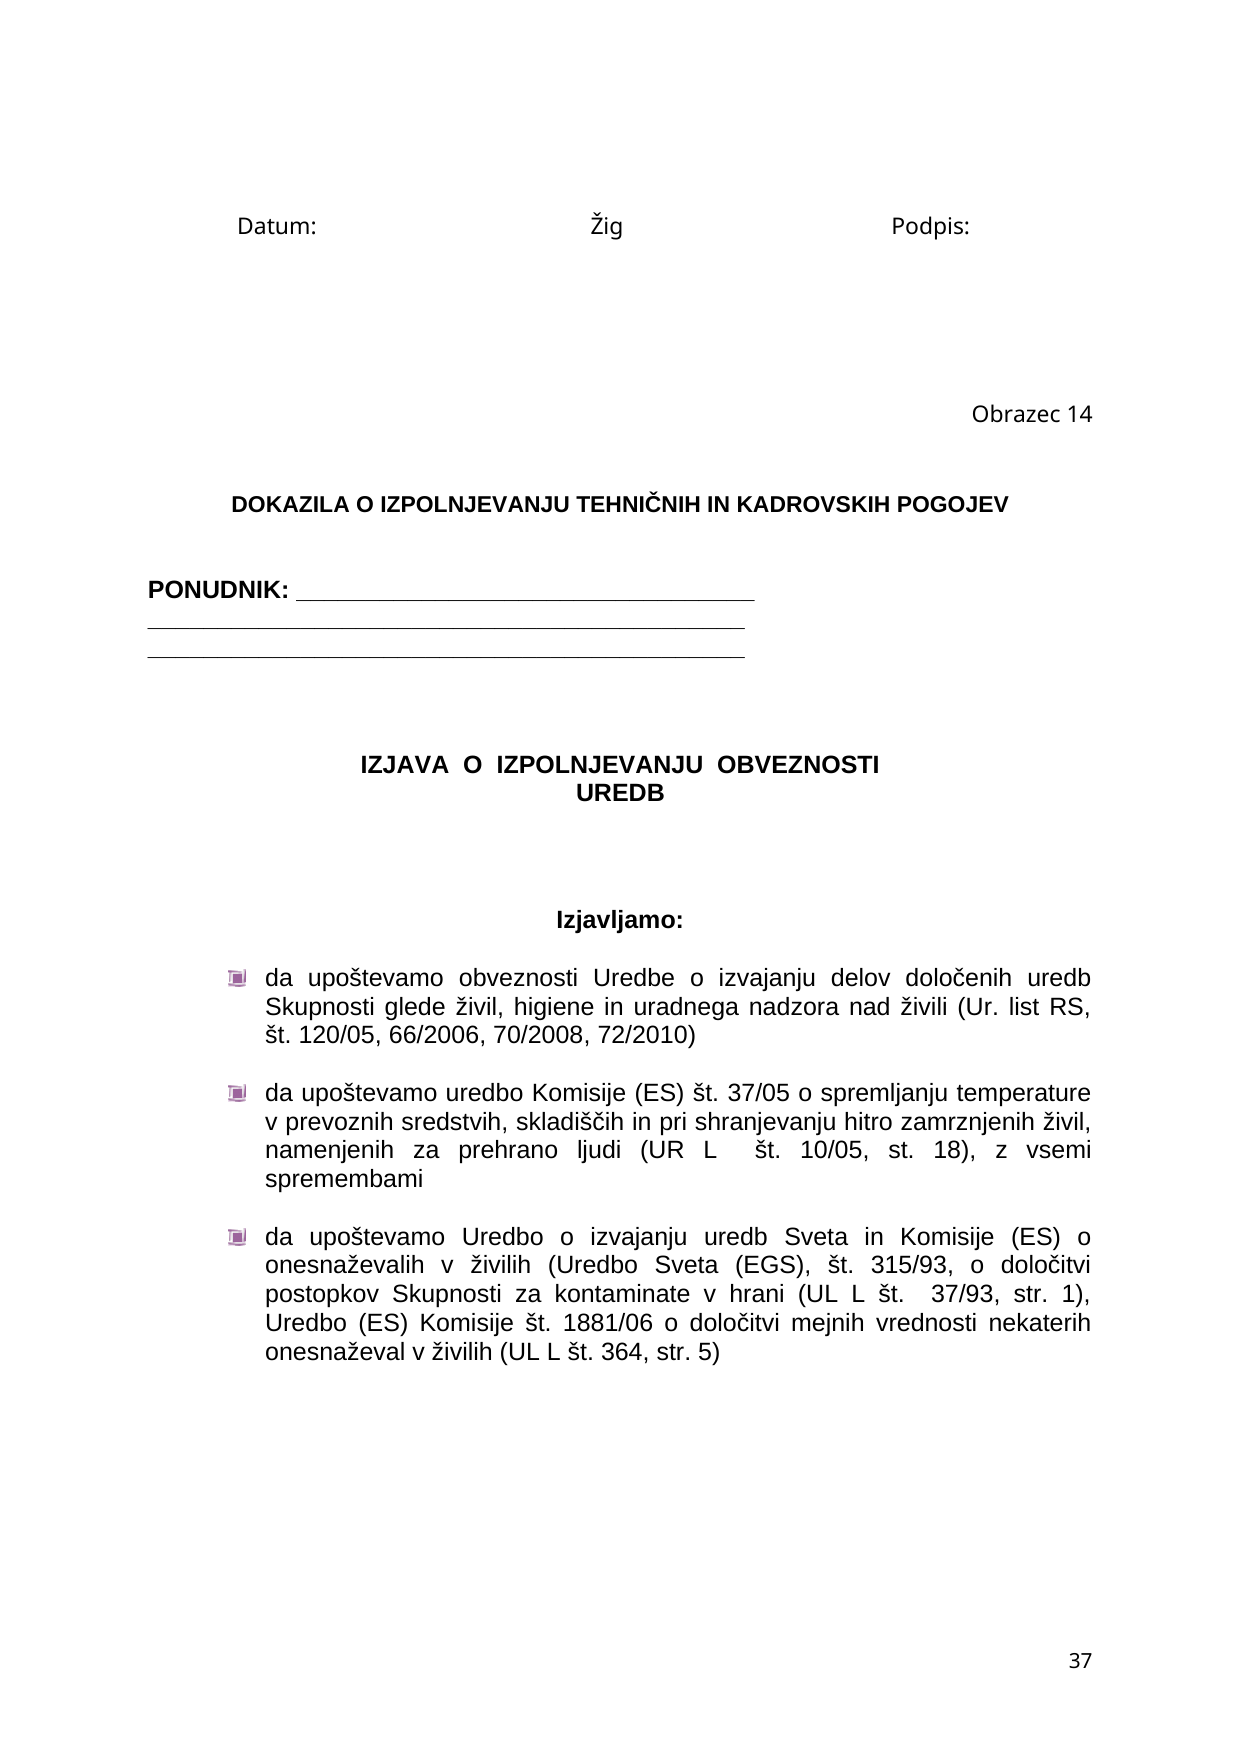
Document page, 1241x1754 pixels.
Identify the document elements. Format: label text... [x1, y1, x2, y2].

text Obrazec 14 [148, 398, 1092, 429]
list da upoštevamo obveznosti Uredbe o izvajanju delov določenih uredb Skupnosti glede živil, higiene in uradnega nadzora nad živili (Ur. list RS, št. 120/05, 66/2006, 70/2008, 72/2010) [227, 963, 1092, 1049]
list da upoštevamo uredbo Komisije (ES) št. 37/05 o spremljanju temperature v prevoznih sredstvih, skladiščih in pri shranjevanju hitro zamrznjenih živil, namenjenih za prehrano ljudi (UR L št. 10/05, st. 18), z vsemi spremembami [227, 1078, 1092, 1193]
picture [228, 969, 246, 987]
text ___________________________________________ [148, 632, 1092, 661]
text PONUDNIK: _________________________________ [148, 574, 1092, 603]
text ___________________________________________ [148, 603, 1092, 632]
text Izjavljamo: [148, 906, 1092, 934]
text DOKAZILA O IZPOLNJEVANJU TEHNIČNIH IN KADROVSKIH POGOJEV [148, 491, 1092, 518]
picture [228, 1084, 246, 1102]
text UREDB [148, 778, 1092, 807]
text IZJAVA O IZPOLNJEVANJU OBVEZNOSTI [148, 750, 1092, 778]
picture [228, 1228, 246, 1246]
text Datum: Žig Podpis: [148, 210, 1092, 241]
list da upoštevamo Uredbo o izvajanju uredb Sveta in Komisije (ES) o onesnaževalih v živilih (Uredbo Sveta (EGS), št. 315/93, o določitvi postopkov Skupnosti za kontaminate v hrani (UL L št. 37/93, str. 1), Uredbo (ES) Komisije št. 1881/06 o določitvi mejnih vrednosti nekaterih onesnaževal v živilih (UL L št. 364, str. 5) [227, 1222, 1092, 1366]
